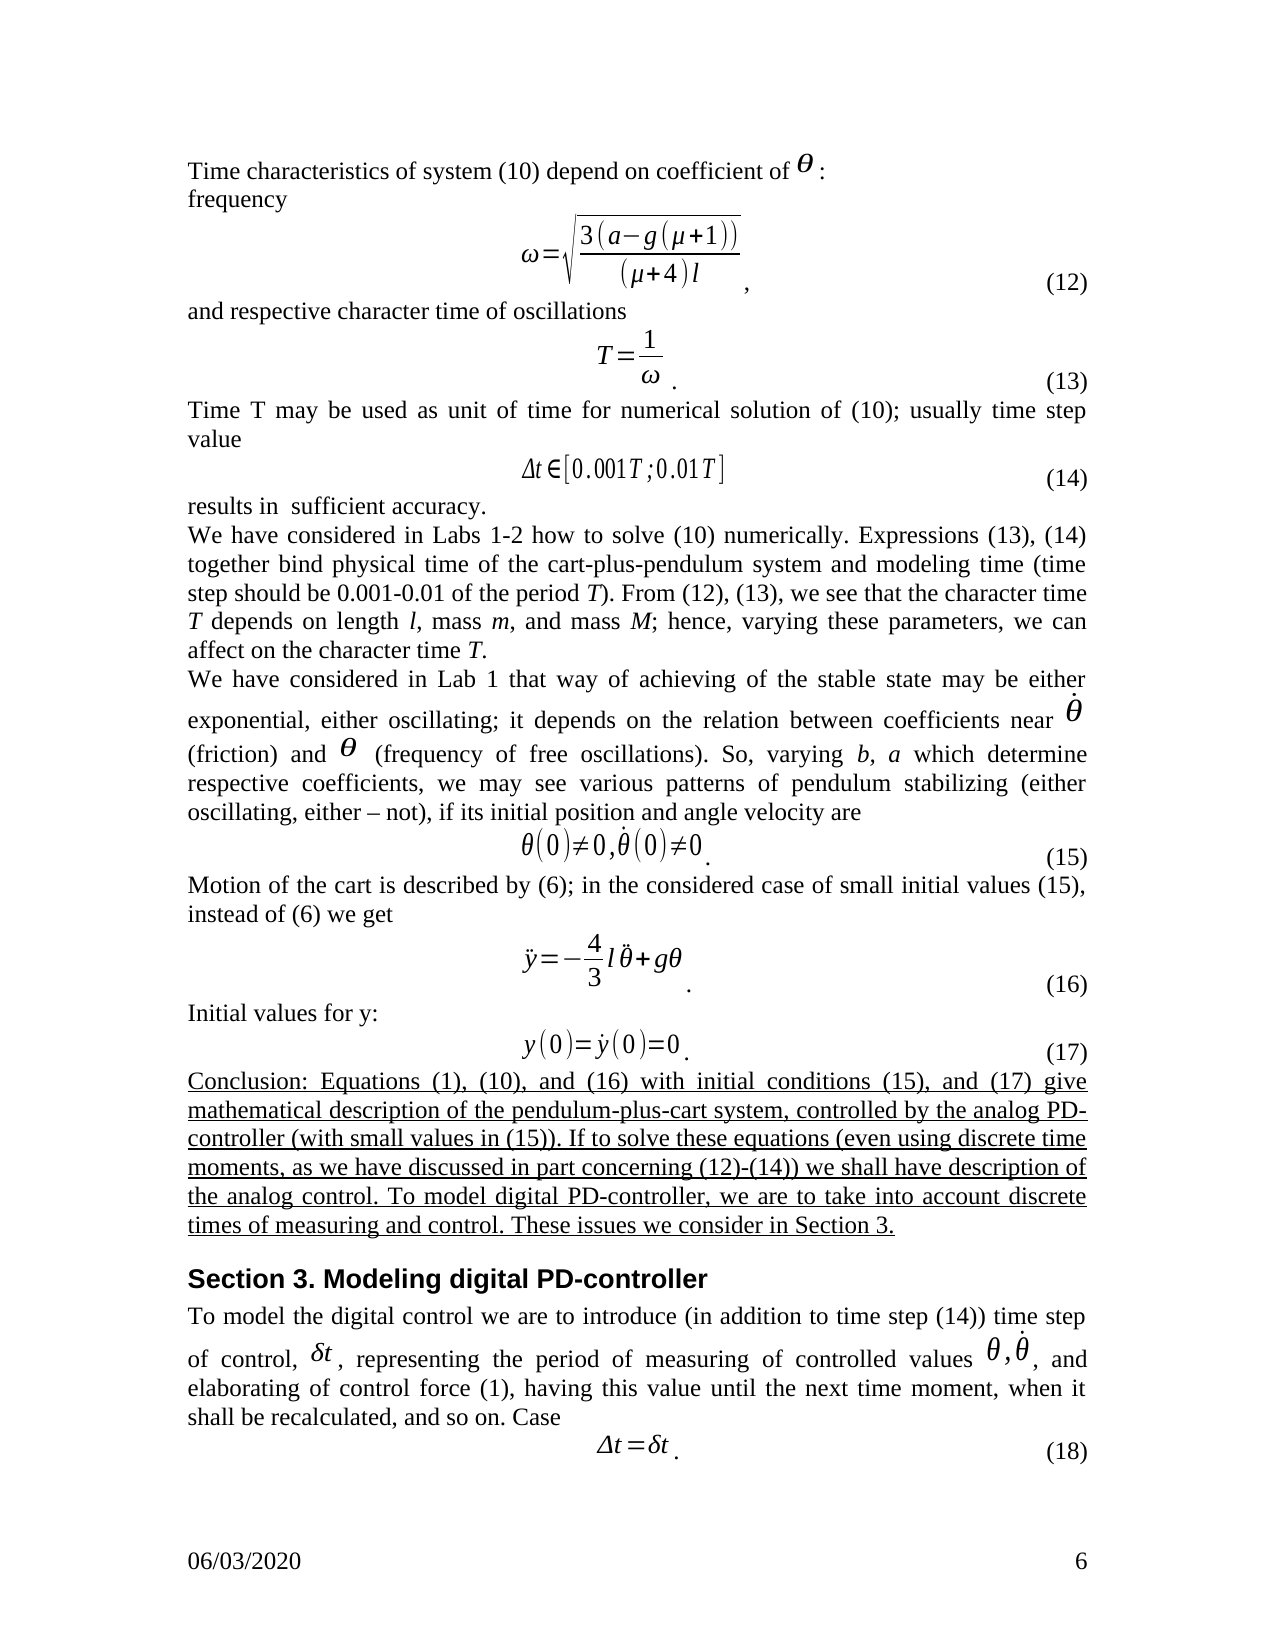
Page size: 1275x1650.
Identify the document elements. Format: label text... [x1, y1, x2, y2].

text , (12) [187, 213, 1087, 296]
text Motion of the cart is described by (6); in the considered case of small initial values (15), instead of (6) we get [187, 870, 1087, 928]
subtitle Section 3. Modeling digital PD-controller [187, 1263, 1087, 1295]
text Initial values for y: [187, 998, 1087, 1027]
text and respective character time of oscillations [187, 296, 1087, 324]
text . (13) [187, 324, 1087, 395]
text To model the digital control we are to introduce (in addition to time step (14)) time step of control, , representing the period of measuring of controlled values , and elaborating of control force (1), having this value until the next time moment, when it shall be recalculated, and so on. Case [187, 1301, 1087, 1431]
text We have considered in Lab 1 that way of achieving of the stable state may be either exponential, either oscillating; it depends on the relation between coefficients near (friction) and (frequency of free oscillations). So, varying b, a which determine respective coefficients, we may see various patterns of pendulum stabilizing (either oscillating, either – not), if its initial position and angle velocity are [187, 664, 1087, 826]
text (14) [187, 452, 1087, 491]
text Time characteristics of system (10) depend on coefficient of : [187, 150, 1087, 184]
text . (18) [187, 1431, 1087, 1465]
text Time T may be used as unit of time for numerical solution of (10); usually time step value [187, 395, 1087, 452]
text . (16) [187, 928, 1087, 998]
text We have considered in Labs 1-2 how to solve (10) numerically. Expressions (13), (14) together bind physical time of the cart-plus-pendulum system and modeling time (time step should be 0.001-0.01 of the period T). From (12), (13), we see that the character time T depends on length l, mass m, and mass M; hence, varying these parameters, we can affect on the character time T. [187, 520, 1087, 664]
text . (15) [187, 826, 1087, 870]
text . (17) [187, 1027, 1087, 1066]
text results in sufficient accuracy. [187, 491, 1087, 520]
text frequency [187, 184, 1087, 213]
